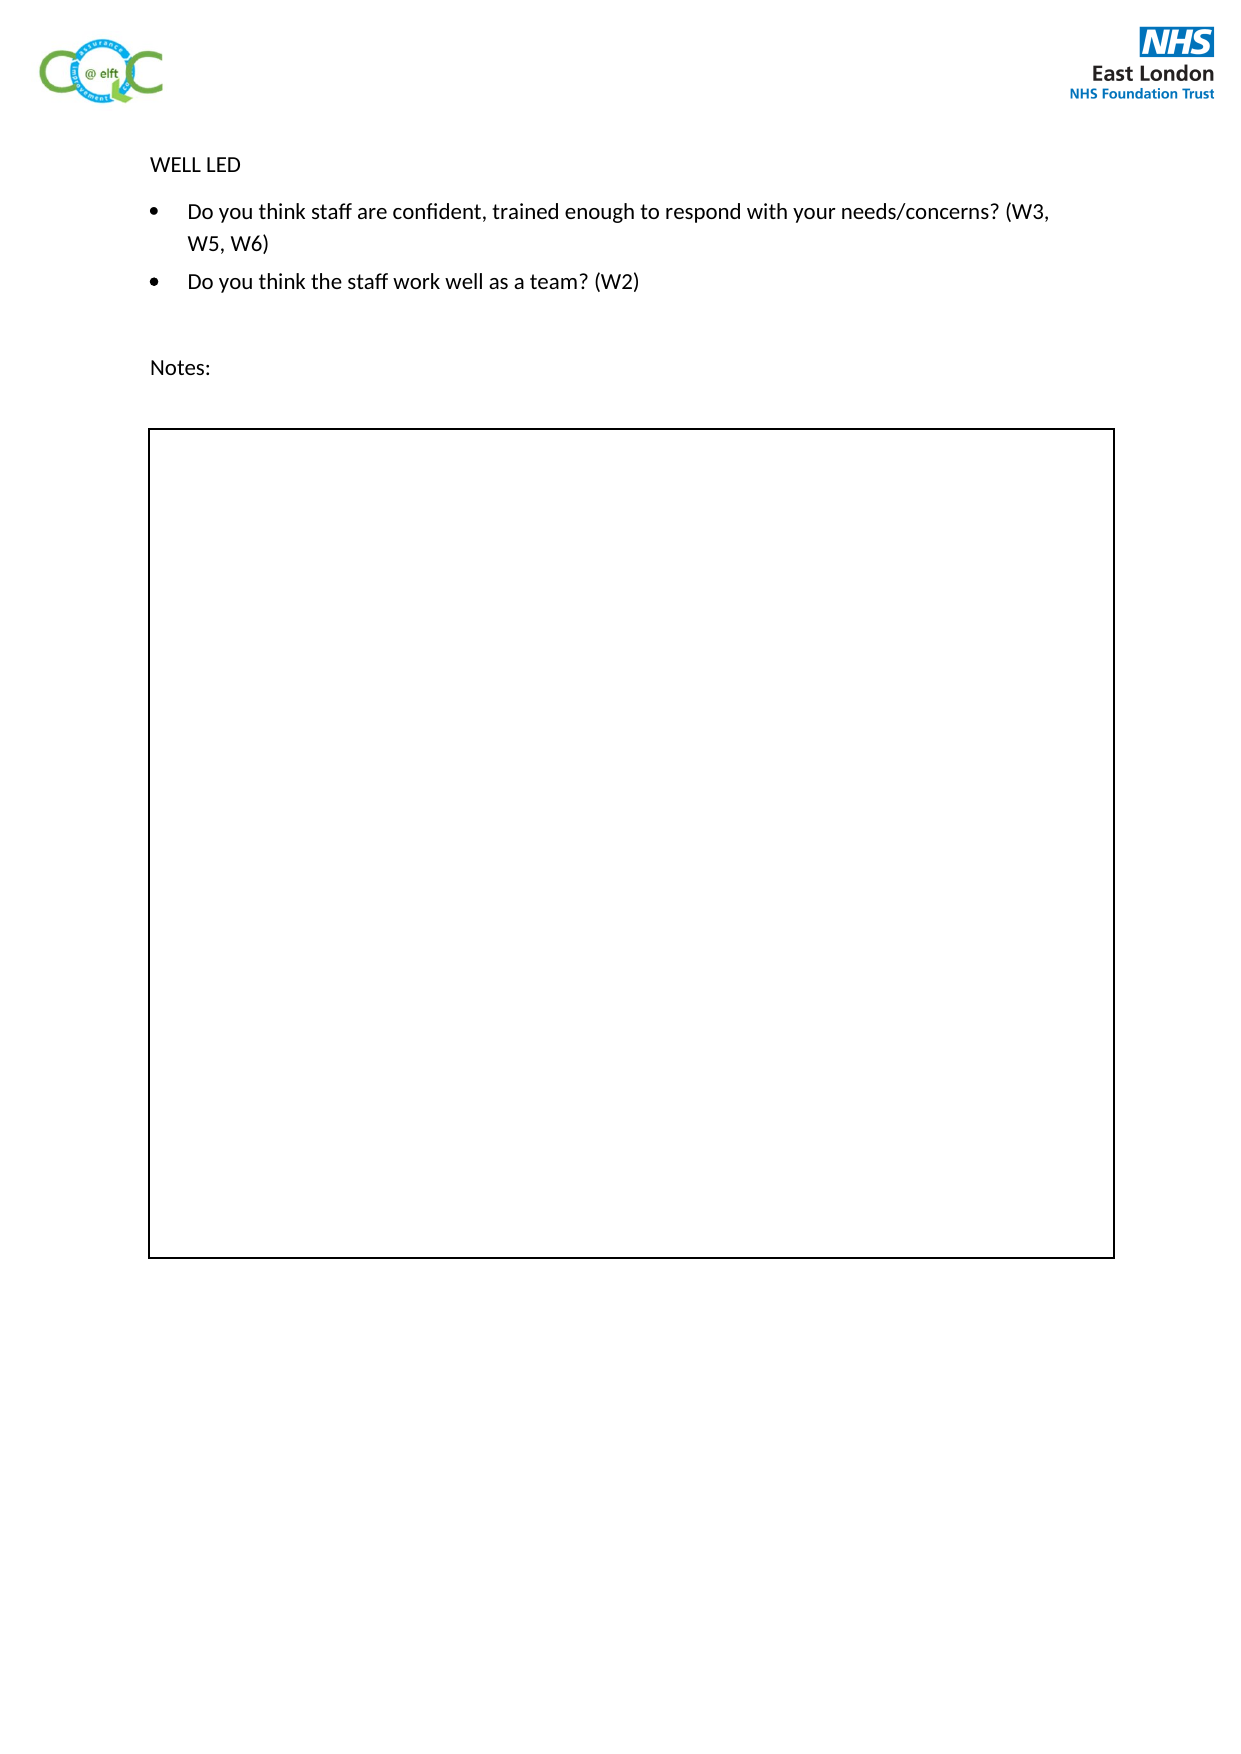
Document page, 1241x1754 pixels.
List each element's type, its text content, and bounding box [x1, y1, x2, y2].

list Do you think staff are confident, trained enough to respond with your needs/concerns? (W3, W5, W6) [150, 197, 1090, 257]
picture [31, 31, 175, 111]
list Do you think the staff work well as a team? (W2) [150, 267, 1090, 296]
text Notes: [150, 353, 1090, 381]
text WELL LED [150, 150, 1090, 178]
picture [1070, 26, 1215, 99]
